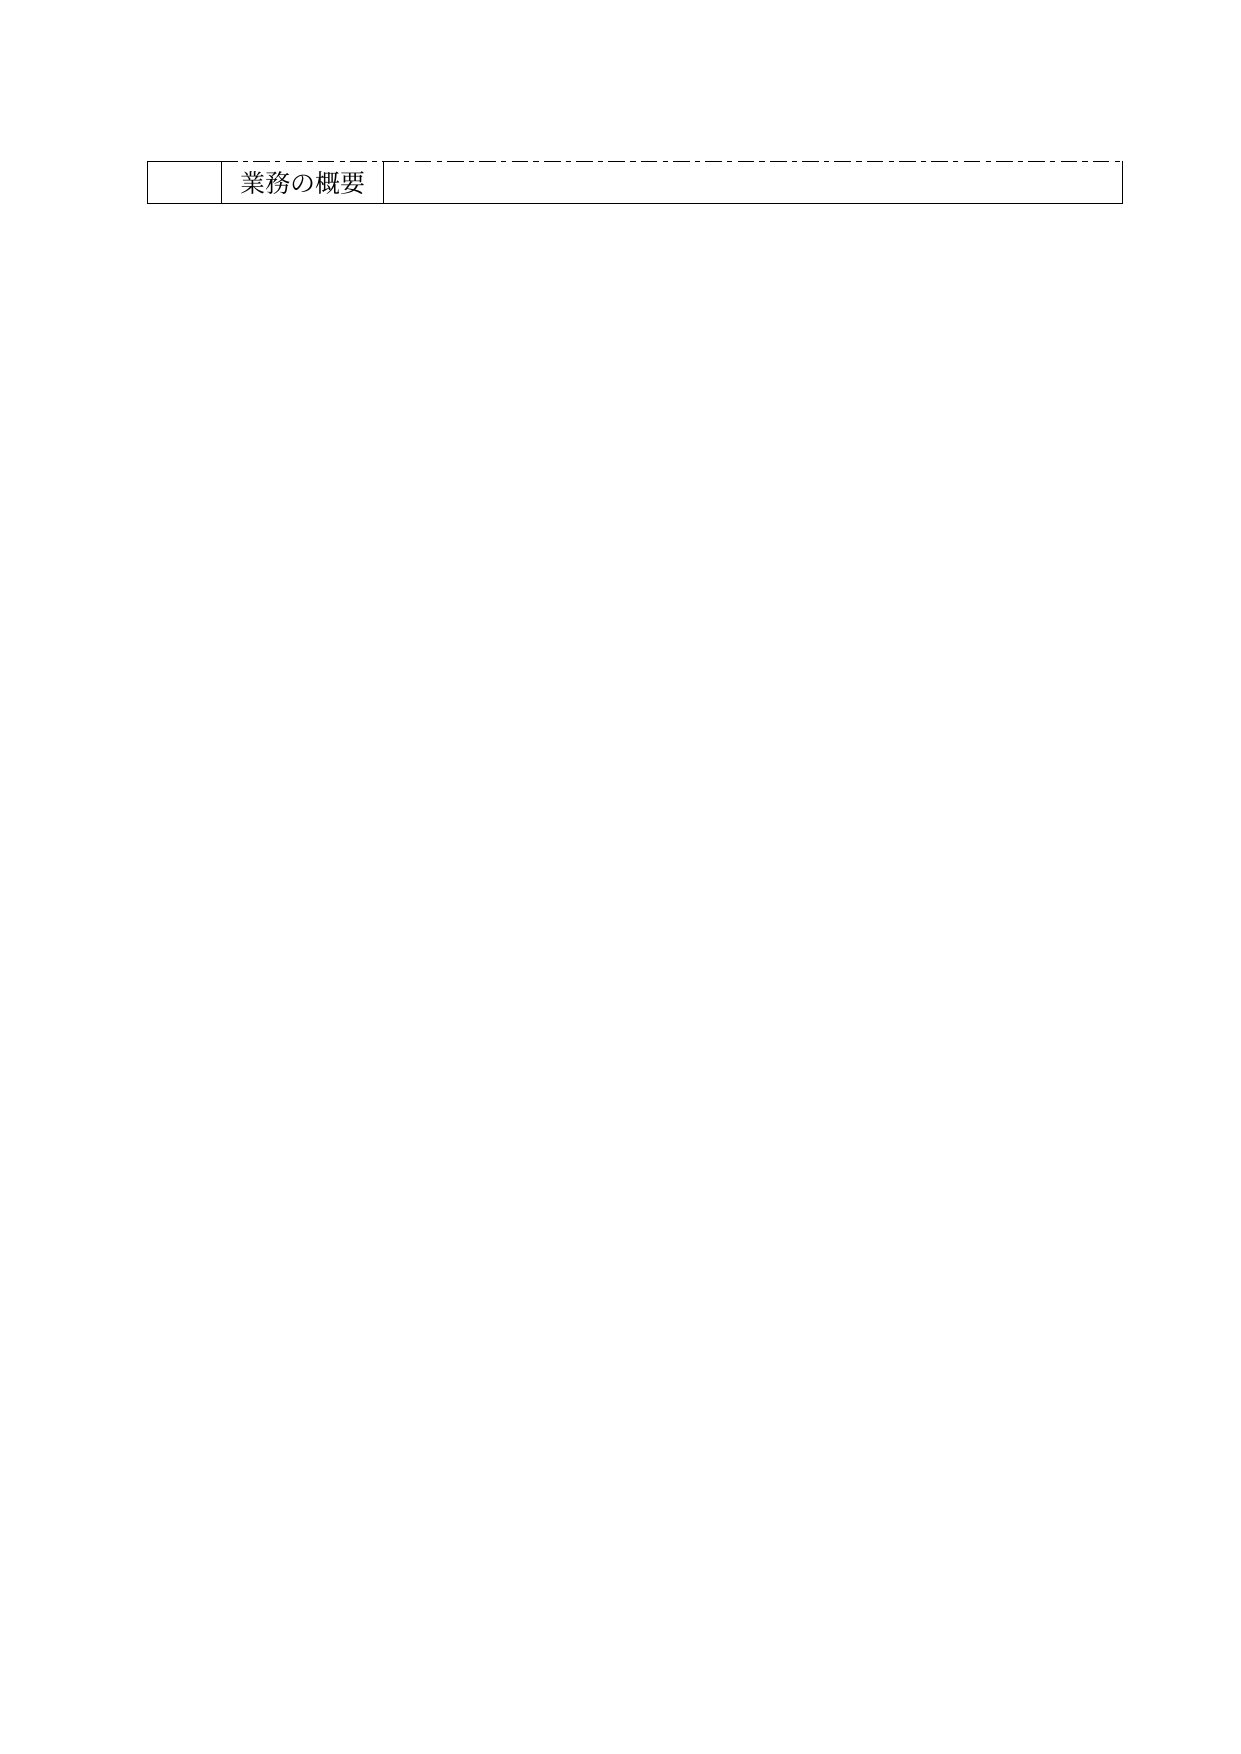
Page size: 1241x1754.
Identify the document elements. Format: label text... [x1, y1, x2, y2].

table_cell [384, 161, 1122, 203]
table_cell 業務の概要 [222, 161, 383, 203]
